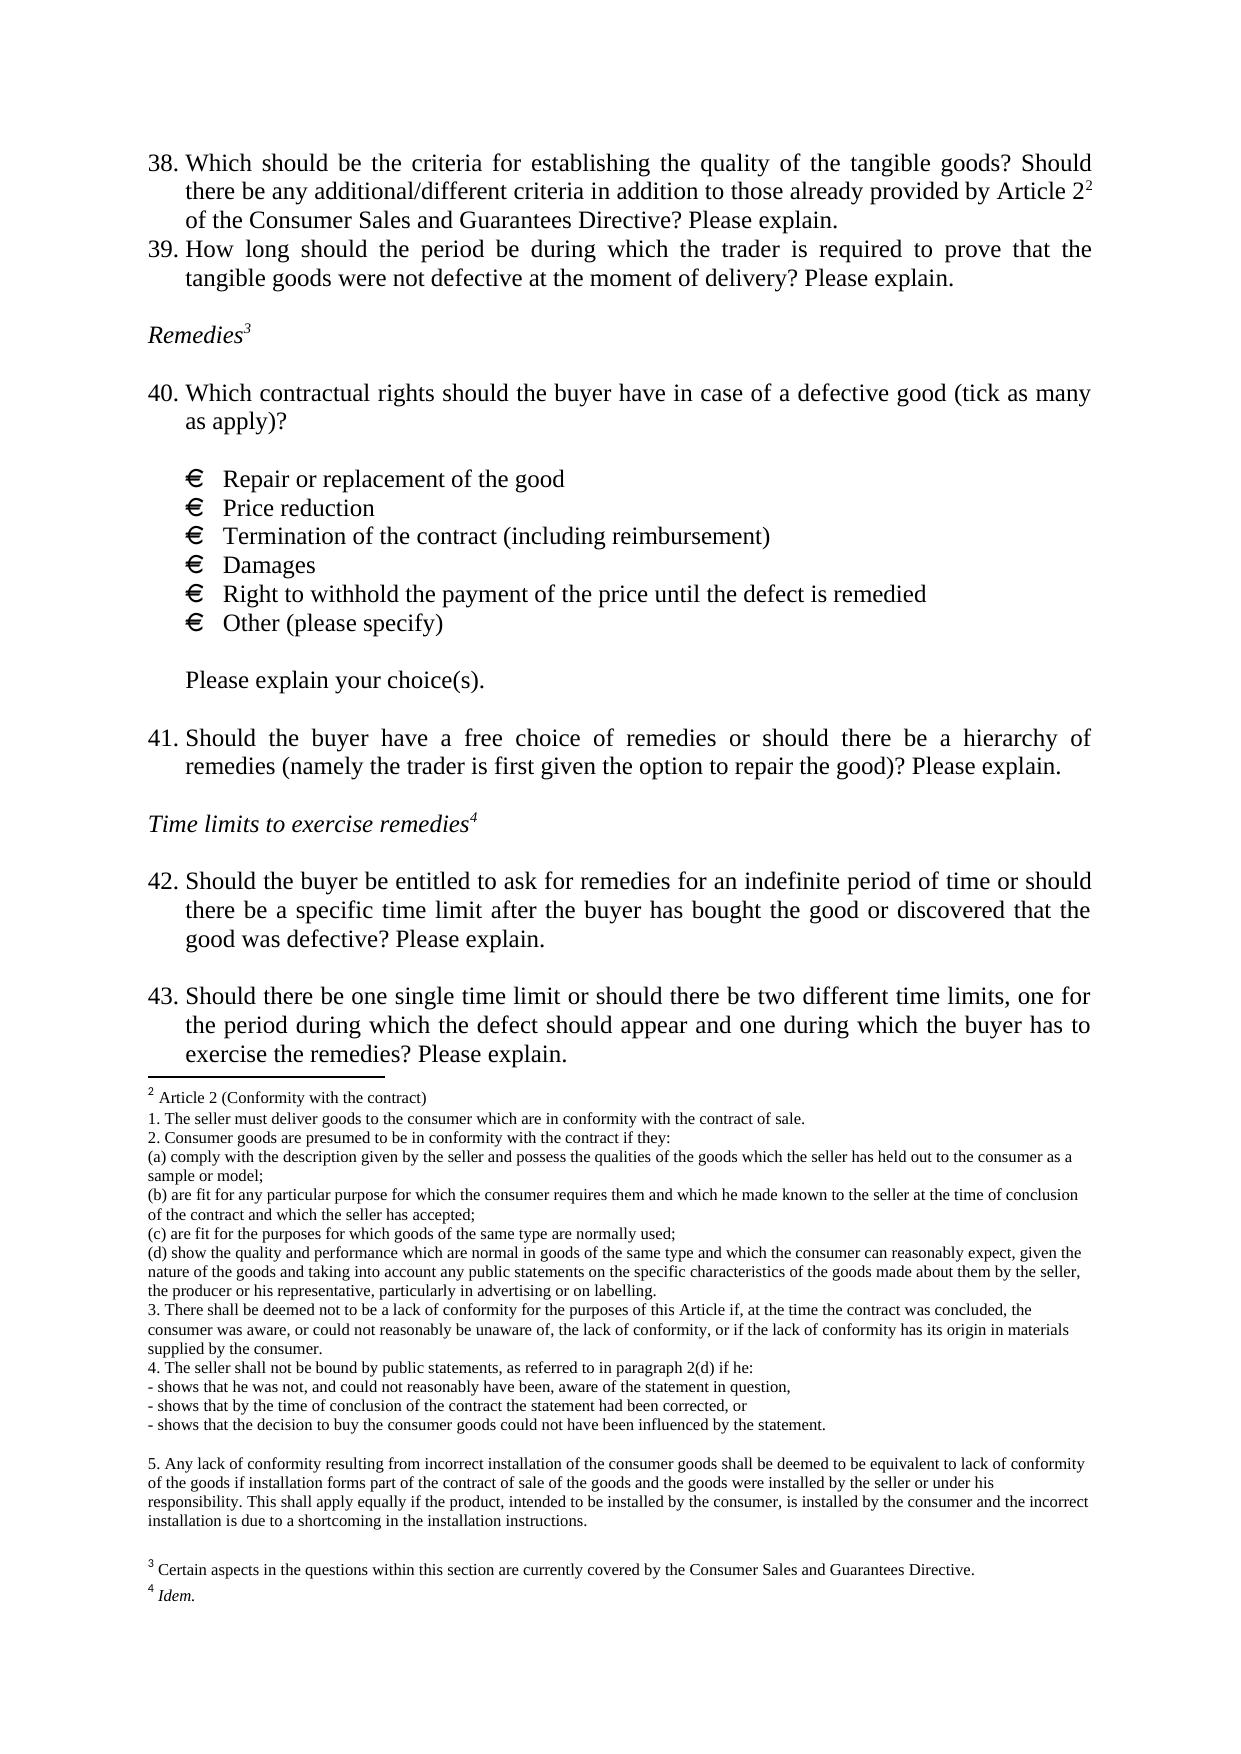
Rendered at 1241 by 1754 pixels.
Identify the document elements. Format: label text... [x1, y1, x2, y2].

list How long should the period be during which the trader is required to prove that the tangible goods were not defective at the moment of delivery? Please explain. [148, 234, 1093, 291]
list Should there be one single time limit or should there be two different time limits, one for the period during which the defect should appear and one during which the buyer has to exercise the remedies? Please explain. [148, 981, 1093, 1068]
list Other (please specify) [185, 608, 1093, 636]
list Should the buyer be entitled to ask for remedies for an indefinite period of time or should there be a specific time limit after the buyer has bought the good or discovered that the good was defective? Please explain. [148, 866, 1093, 953]
list Which contractual rights should the buyer have in case of a defective good (tick as many as apply)? [148, 378, 1093, 435]
text Please explain your choice(s). [148, 665, 1093, 694]
text Time limits to exercise remedies [148, 809, 1093, 838]
list Right to withhold the payment of the price until the defect is remedied [185, 579, 1093, 608]
list Termination of the contract (including reimbursement) [185, 521, 1093, 550]
text Remedies [148, 320, 1093, 349]
list Price reduction [185, 493, 1093, 521]
list Should the buyer have a free choice of remedies or should there be a hierarchy of remedies (namely the trader is first given the option to repair the good)? Please explain. [148, 723, 1093, 780]
list Damages [185, 550, 1093, 579]
list Repair or replacement of the good [185, 464, 1093, 493]
list Which should be the criteria for establishing the quality of the tangible goods? Should there be any additional/different criteria in addition to those already provided by Article 2 of the Consumer Sales and Guarantees Directive? Please explain. [148, 148, 1093, 234]
